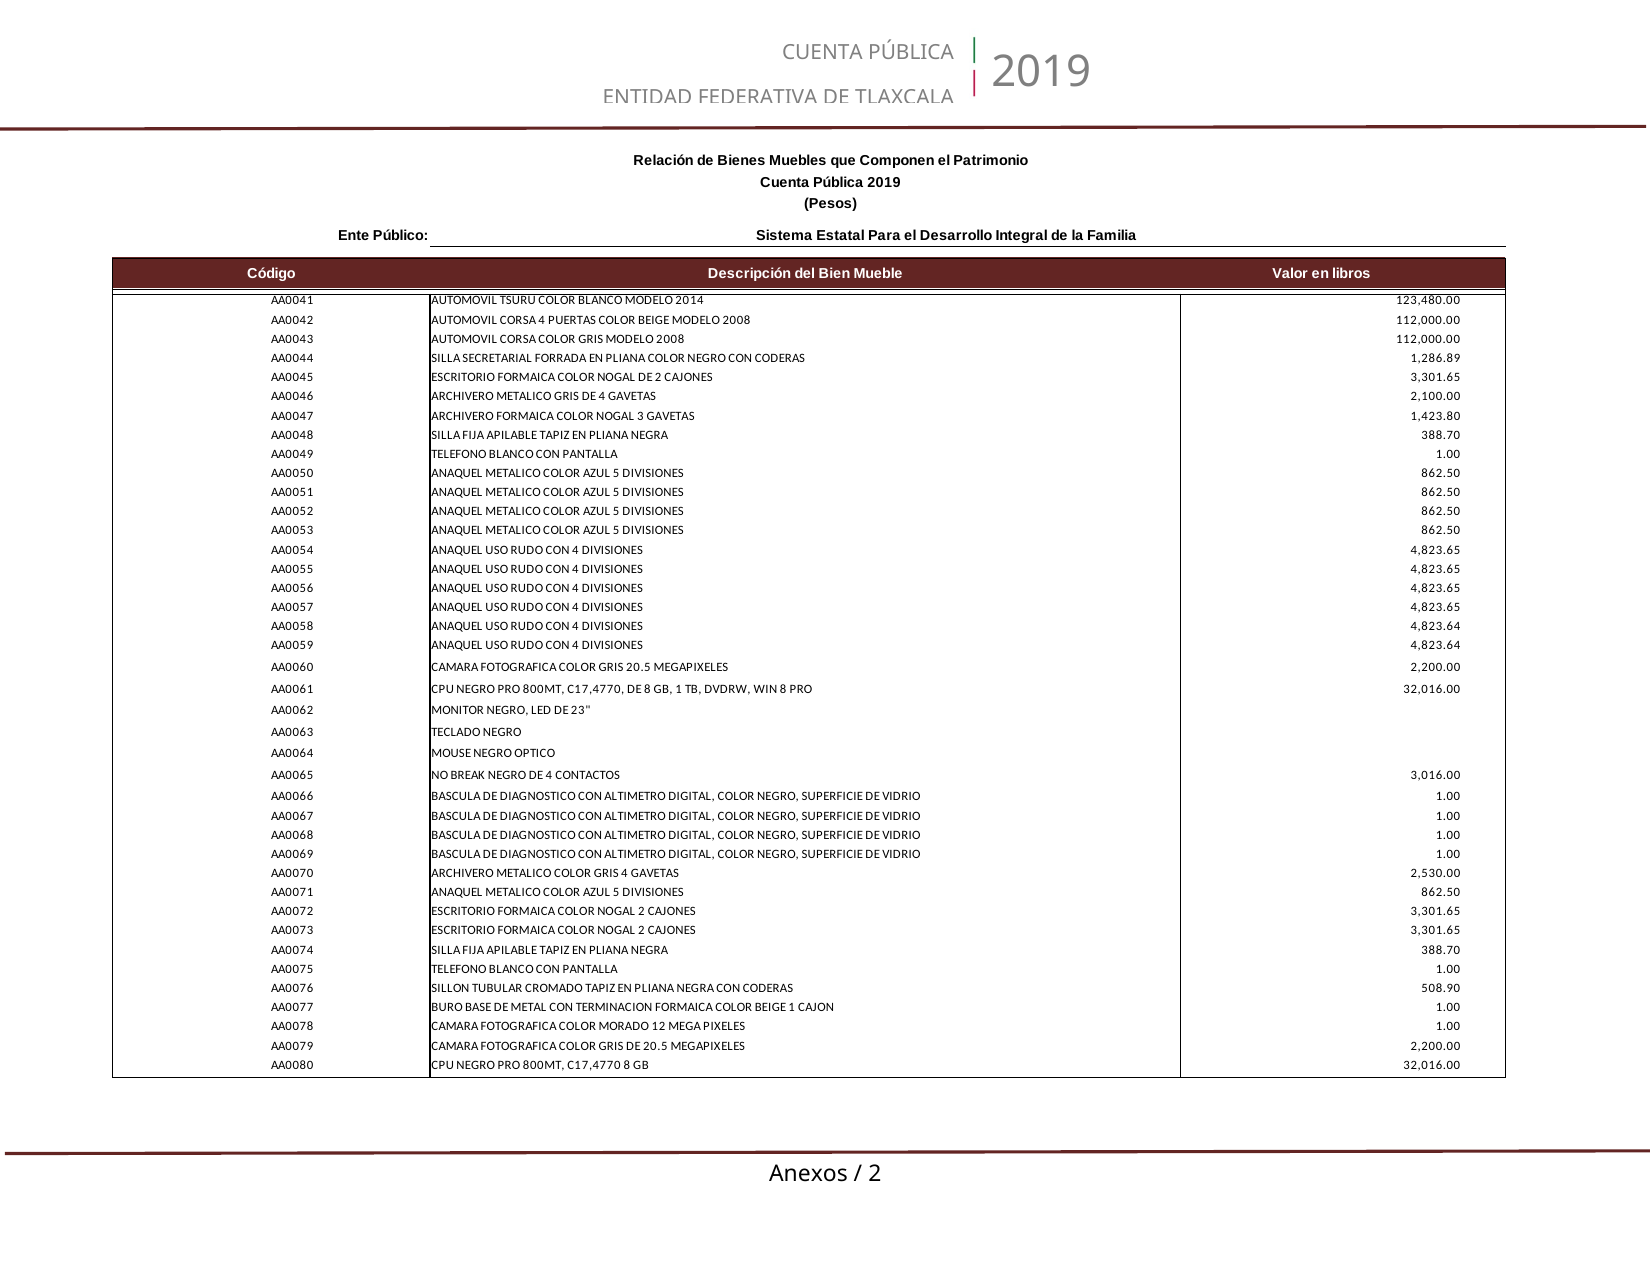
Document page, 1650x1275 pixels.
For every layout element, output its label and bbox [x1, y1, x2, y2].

picture [968, 28, 985, 99]
